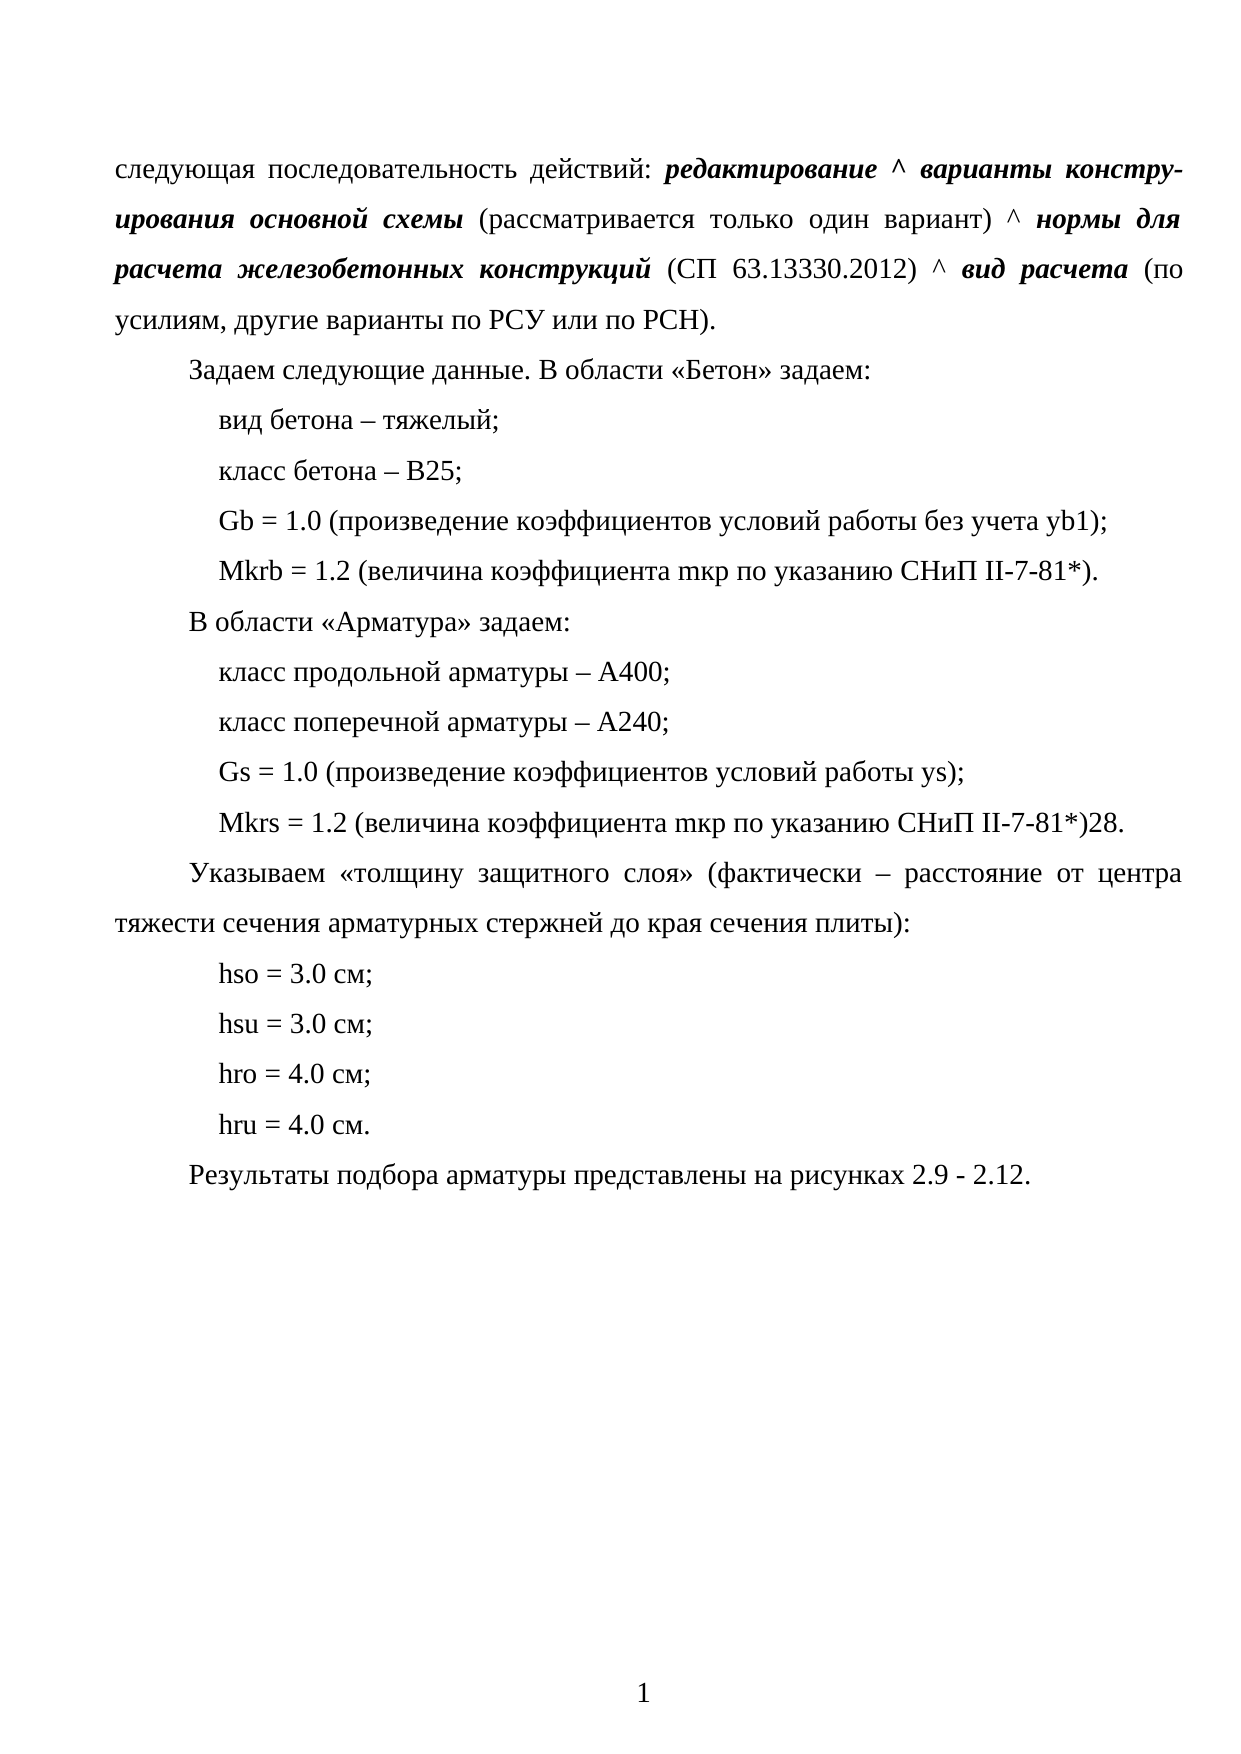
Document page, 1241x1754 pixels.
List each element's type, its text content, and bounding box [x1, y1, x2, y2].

text  Gs = 1.0 (произведение коэффициентов условий работы уs); [114, 754, 1183, 788]
text  Mkrb = 1.2 (величина коэффициента mкр по указанию СНиП II-7-81*). [114, 553, 1183, 587]
text  вид бетона – тяжелый; [114, 402, 1183, 436]
text  класс поперечной арматуры – A240; [114, 704, 1183, 738]
text Результаты подбора арматуры представлены на рисунках 2.9 - 2.12. [114, 1157, 1183, 1191]
text Задаем следующие данные. В области «Бетон» задаем: [114, 352, 1183, 386]
text  hso = 3.0 см; [114, 956, 1183, 989]
text Указываем «толщину защитного слоя» (фактически – расстояние от центра тяжести сечения арматурных стержней до края сечения плиты): [114, 855, 1183, 939]
text  hro = 4.0 см; [114, 1056, 1183, 1090]
text  Gb = 1.0 (произведение коэффициентов условий работы без учета уb1); [114, 503, 1183, 537]
text  hru = 4.0 см. [114, 1107, 1183, 1140]
text  Mkrs = 1.2 (величина коэффициента mкр по указанию СНиП II-7-81*)28. [114, 805, 1183, 838]
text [114, 151, 1183, 335]
text В области «Арматура» задаем: [114, 604, 1183, 637]
text  класс продольной арматуры – A400; [114, 654, 1183, 687]
text  hsu = 3.0 см; [114, 1006, 1183, 1040]
text  класс бетона – В25; [114, 453, 1183, 486]
